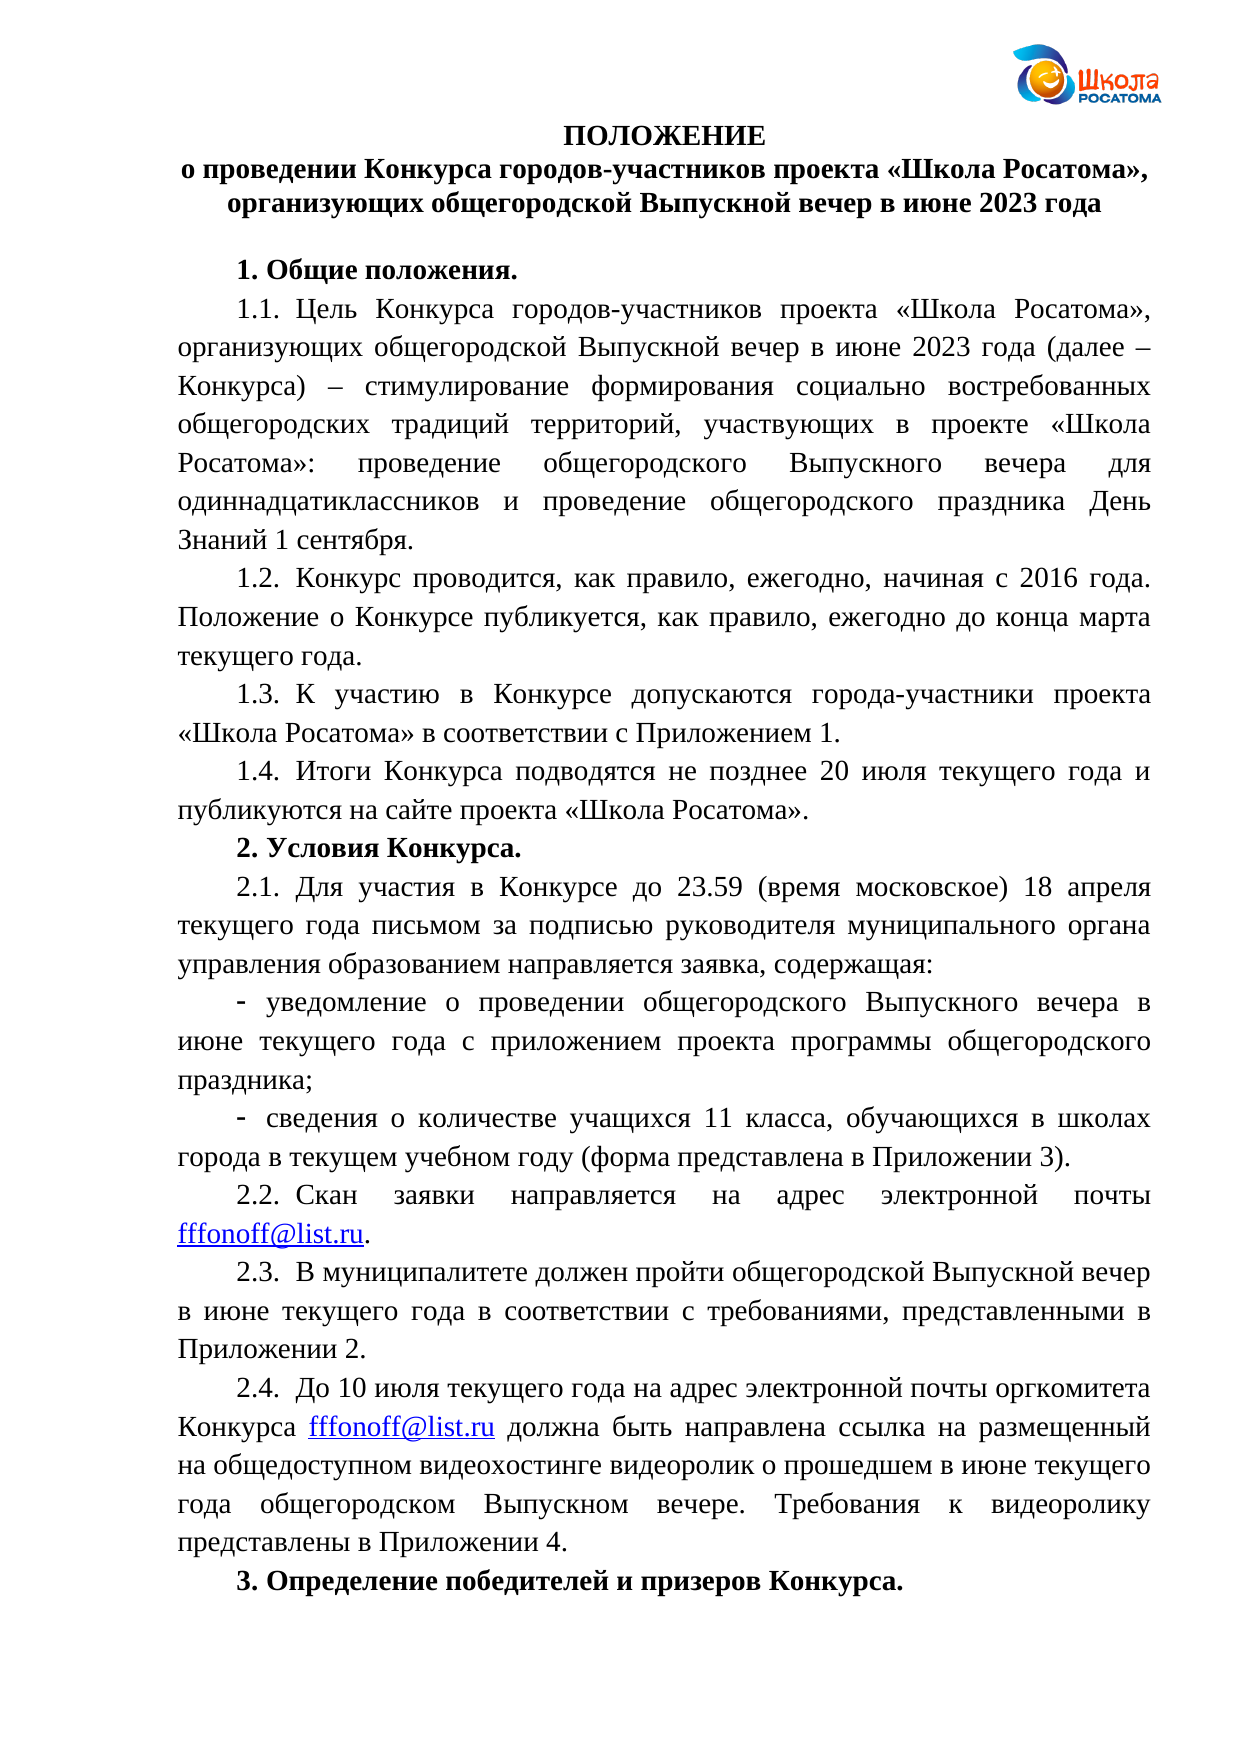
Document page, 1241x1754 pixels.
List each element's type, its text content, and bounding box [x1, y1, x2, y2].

text о проведении Конкурса городов-участников проекта «Школа Росатома», [177, 152, 1152, 185]
list Условия Конкурса. [177, 830, 1152, 864]
list Скан заявки направляется на адрес электронной почты fffonoff@list.ru. [177, 1177, 1152, 1249]
list Конкурс проводится, как правило, ежегодно, начиная с 2016 года. Положение о Конкурсе публикуется, как правило, ежегодно до конца марта текущего года. [177, 561, 1152, 671]
text ПОЛОЖЕНИЕ [177, 118, 1152, 152]
list уведомление о проведении общегородского Выпускного вечера в июне текущего года с приложением проекта программы общегородского праздника; [177, 984, 1152, 1095]
picture [1012, 37, 1167, 109]
list Для участия в Конкурсе до 23.59 (время московское) 18 апреля текущего года письмом за подписью руководителя муниципального органа управления образованием направляется заявка, содержащая: [177, 869, 1152, 979]
list Определение победителей и призеров Конкурса. [177, 1563, 1152, 1596]
list К участию в Конкурсе допускаются города-участники проекта «Школа Росатома» в соответствии с Приложением 1. [177, 676, 1152, 748]
list До 10 июля текущего года на адрес электронной почты оргкомитета Конкурса fffonoff@list.ru должна быть направлена ссылка на размещенный на общедоступном видеохостинге видеоролик о прошедшем в июне текущего года общегородском Выпускном вечере. Требования к видеоролику представлены в Приложении 4. [177, 1370, 1152, 1558]
list сведения о количестве учащихся 11 класса, обучающихся в школах города в текущем учебном году (форма представлена в Приложении 3). [177, 1100, 1152, 1172]
list Итоги Конкурса подводятся не позднее 20 июля текущего года и публикуются на сайте проекта «Школа Росатома». [177, 753, 1152, 825]
text организующих общегородской Выпускной вечер в июне 2023 года [177, 185, 1152, 219]
list Общие положения. [177, 252, 1152, 286]
list Цель Конкурса городов-участников проекта «Школа Росатома», организующих общегородской Выпускной вечер в июне 2023 года (далее – Конкурса) – стимулирование формирования социально востребованных общегородских традиций территорий, участвующих в проекте «Школа Росатома»: проведение общегородского Выпускного вечера для одиннадцатиклассников и проведение общегородского праздника День Знаний 1 сентября. [177, 291, 1152, 556]
list В муниципалитете должен пройти общегородской Выпускной вечер в июне текущего года в соответствии с требованиями, представленными в Приложении 2. [177, 1254, 1152, 1365]
